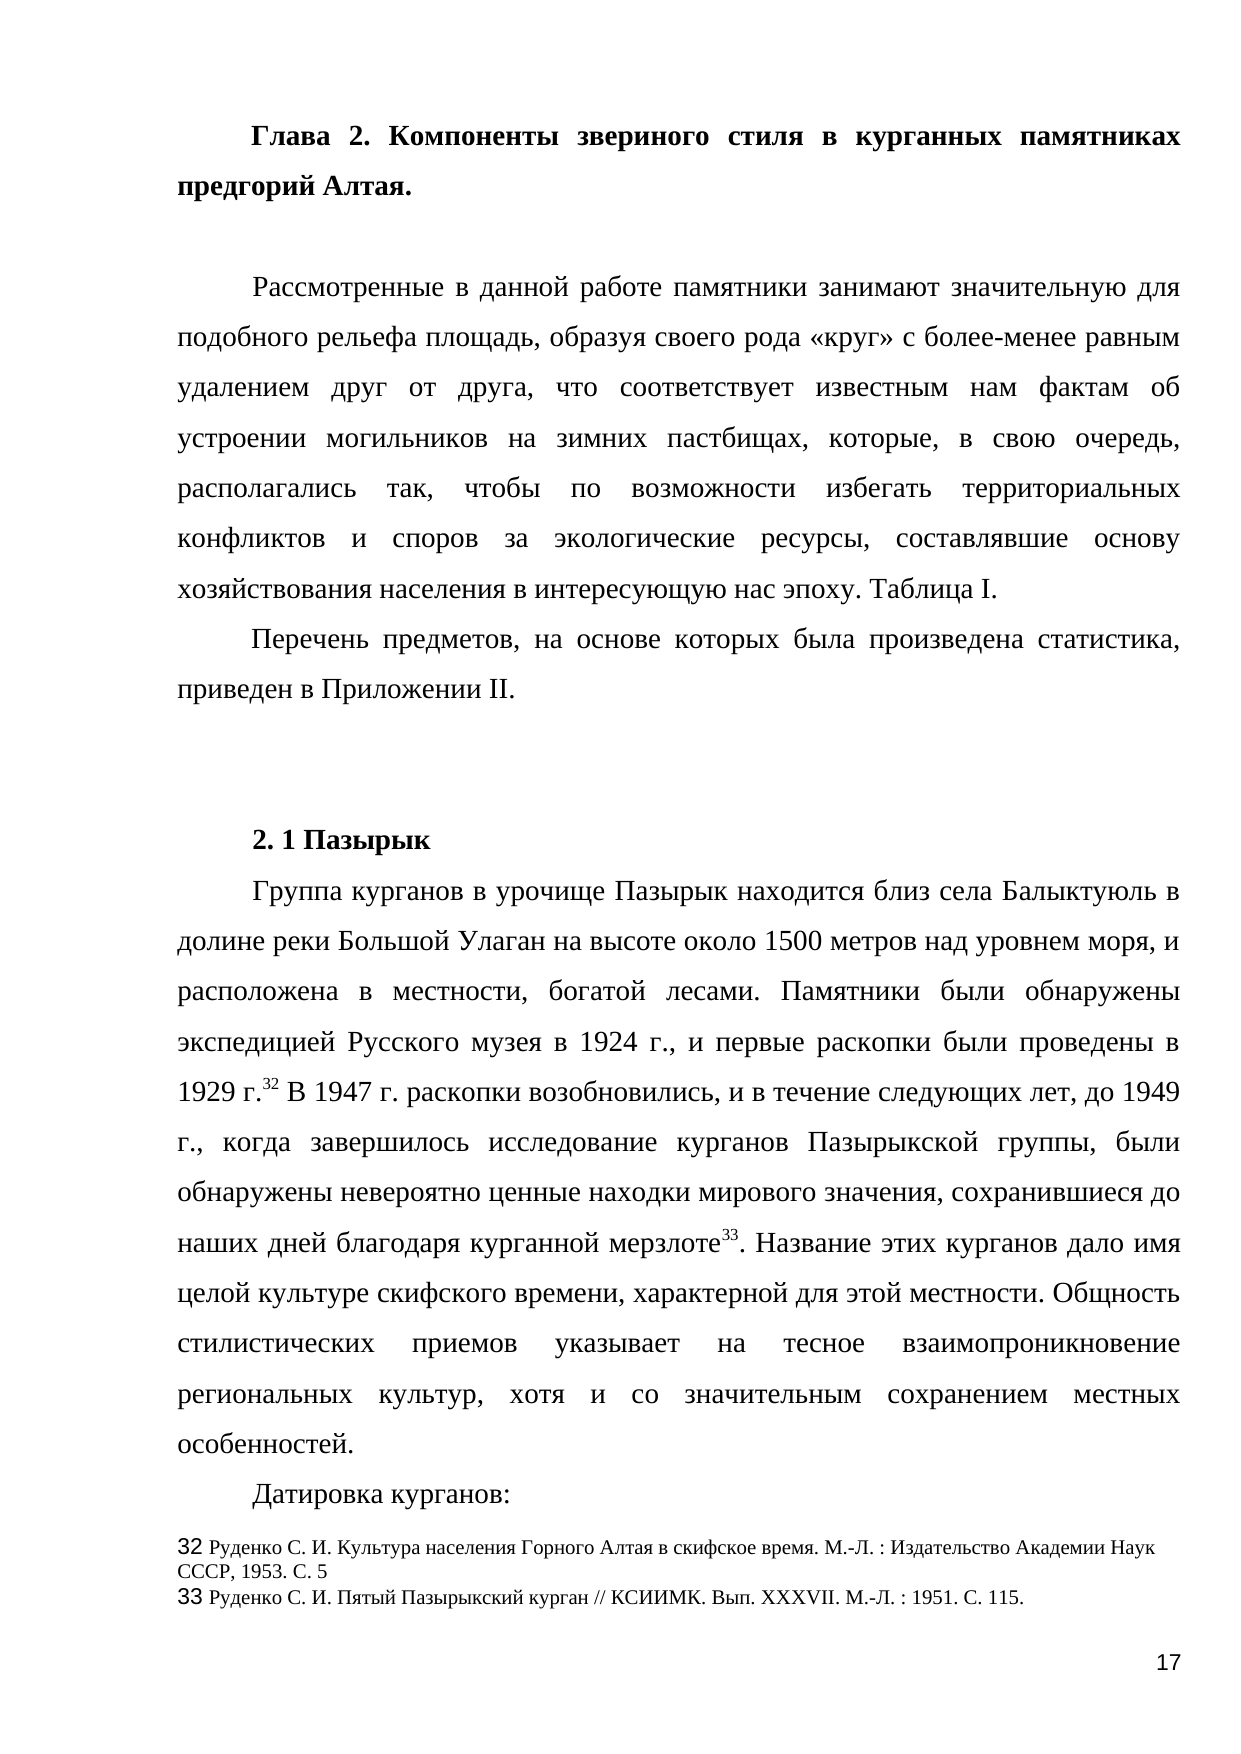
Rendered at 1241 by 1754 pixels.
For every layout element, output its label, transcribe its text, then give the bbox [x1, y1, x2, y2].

text 2. 1 Пазырык [177, 822, 1181, 856]
text Рассмотренные в данной работе памятники занимают значительную для подобного рельефа площадь, образуя своего рода «круг» с более-менее равным удалением друг от друга, что соответствует известным нам фактам об устроении могильников на зимних пастбищах, которые, в свою очередь, располагались так, чтобы по возможности избегать территориальных конфликтов и споров за экологические ресурсы, составлявшие основу хозяйствования населения в интересующую нас эпоху. Таблица I. [177, 269, 1181, 604]
text Перечень предметов, на основе которых была произведена статистика, приведен в Приложении II. [177, 621, 1181, 705]
text Группа курганов в урочище Пазырык находится близ села Балыктуюль в долине реки Большой Улаган на высоте около 1500 метров над уровнем моря, и расположена в местности, богатой лесами. Памятники были обнаружены экспедицией Русского музея в 1924 г., и первые раскопки были проведены в 1929 г. В 1947 г. раскопки возобновились, и в течение следующих лет, до 1949 г., когда завершилось исследование курганов Пазырыкской группы, были обнаружены невероятно ценные находки мирового значения, сохранившиеся до наших дней благодаря курганной мерзлоте. Название этих курганов дало имя целой культуре скифского времени, характерной для этой местности. Общность стилистических приемов указывает на тесное взаимопроникновение региональных культур, хотя и со значительным сохранением местных особенностей. [177, 873, 1181, 1460]
text Глава 2. Компоненты звериного стиля в курганных памятниках предгорий Алтая. [177, 118, 1181, 202]
text Датировка курганов: [177, 1476, 1181, 1510]
